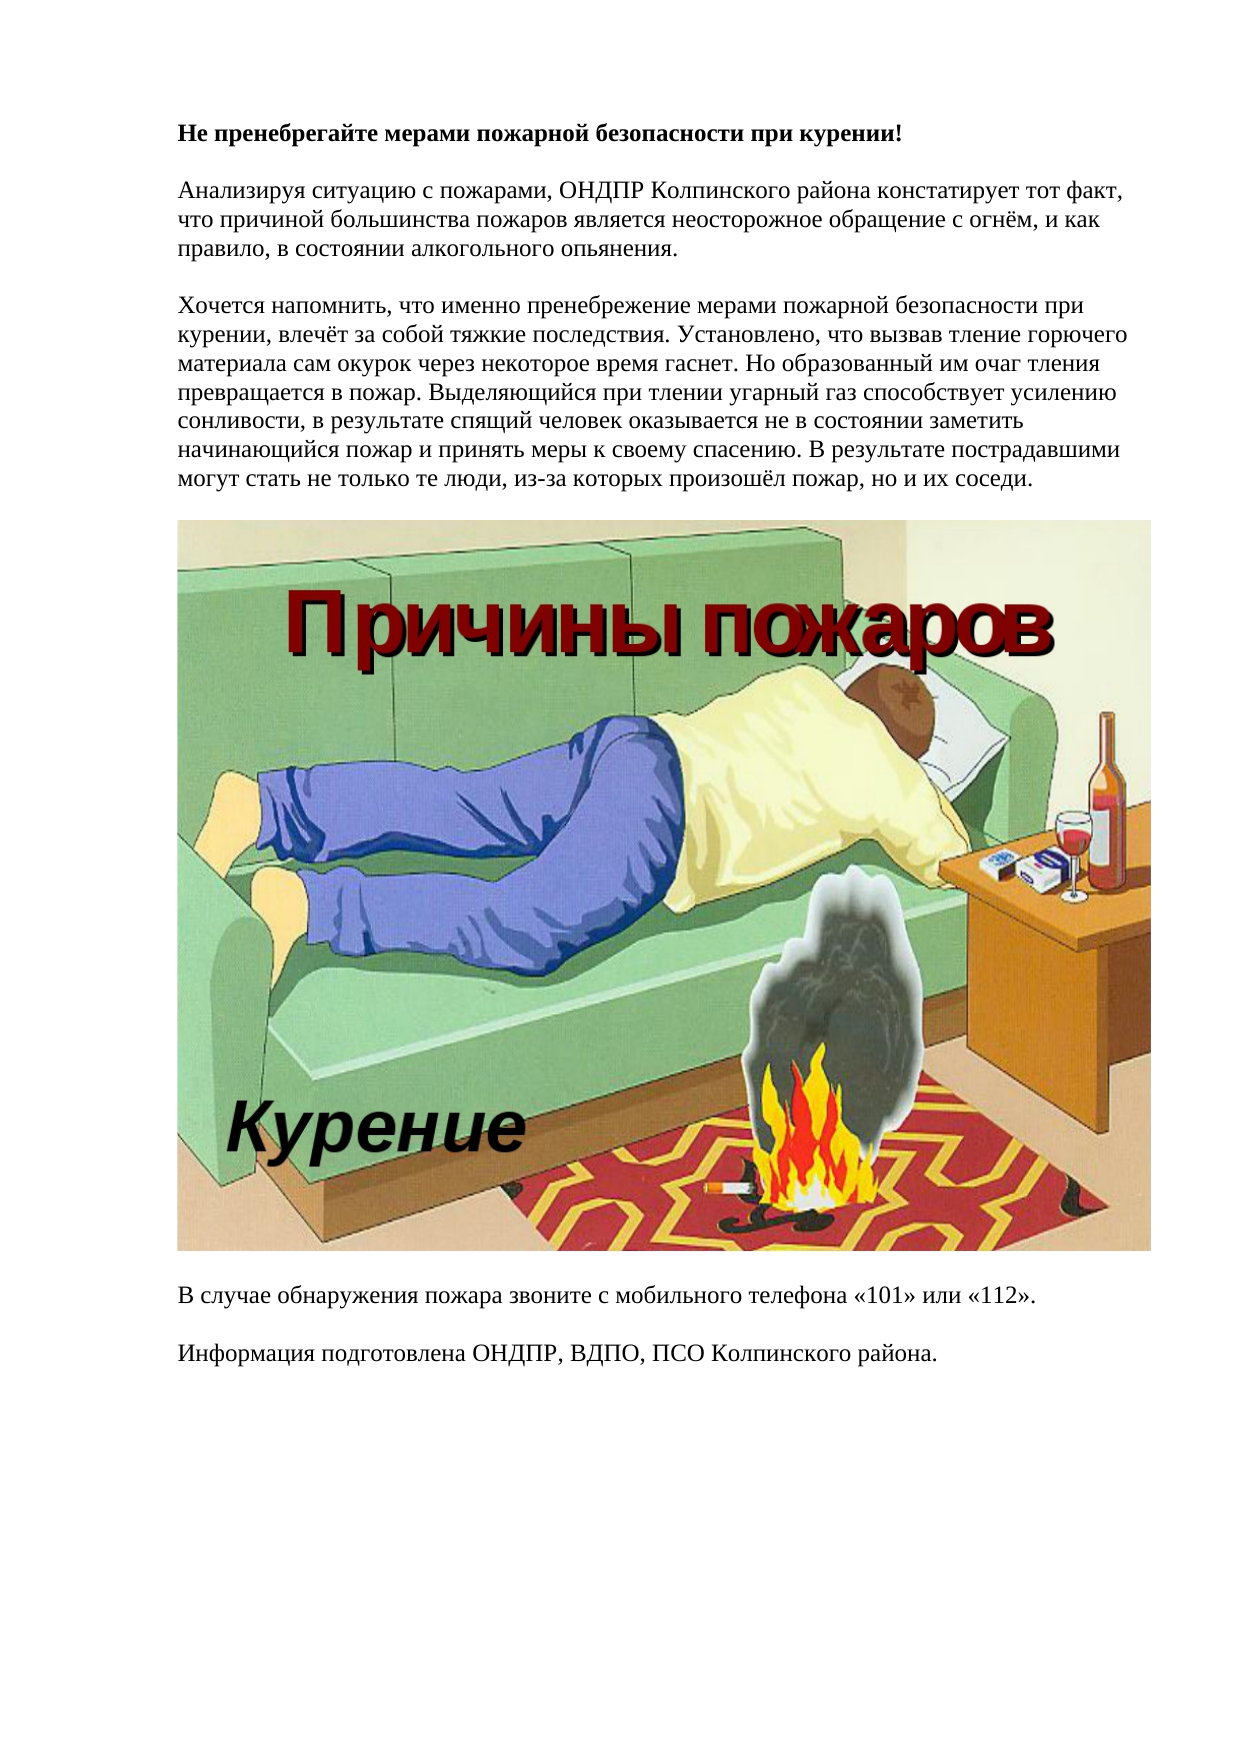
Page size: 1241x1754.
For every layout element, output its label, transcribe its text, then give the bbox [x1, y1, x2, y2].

picture [177, 520, 1152, 1252]
text Не пренебрегайте мерами пожарной безопасности при курении! Анализируя ситуацию с пожарами, ОНДПР Колпинского района констатирует тот факт, что причиной большинства пожаров является неосторожное обращение с огнём, и как правило, в состоянии алкогольного опьянения. Хочется напомнить, что именно пренебрежение мерами пожарной безопасности при курении, влечёт за собой тяжкие последствия. Установлено, что вызвав тление горючего материала сам окурок через некоторое время гаснет. Но образованный им очаг тления превращается в пожар. Выделяющийся при тлении угарный газ способствует усилению сонливости, в результате спящий человек оказывается не в состоянии заметить начинающийся пожар и принять меры к своему спасению. В результате пострадавшими могут стать не только те люди, из-за которых произошёл пожар, но и их соседи. [177, 118, 1152, 520]
text В случае обнаружения пожара звоните с мобильного телефона «101» или «112». [177, 1281, 1152, 1309]
text Информация подготовлена ОНДПР, ВДПО, ПСО Колпинского района. [177, 1338, 1152, 1367]
